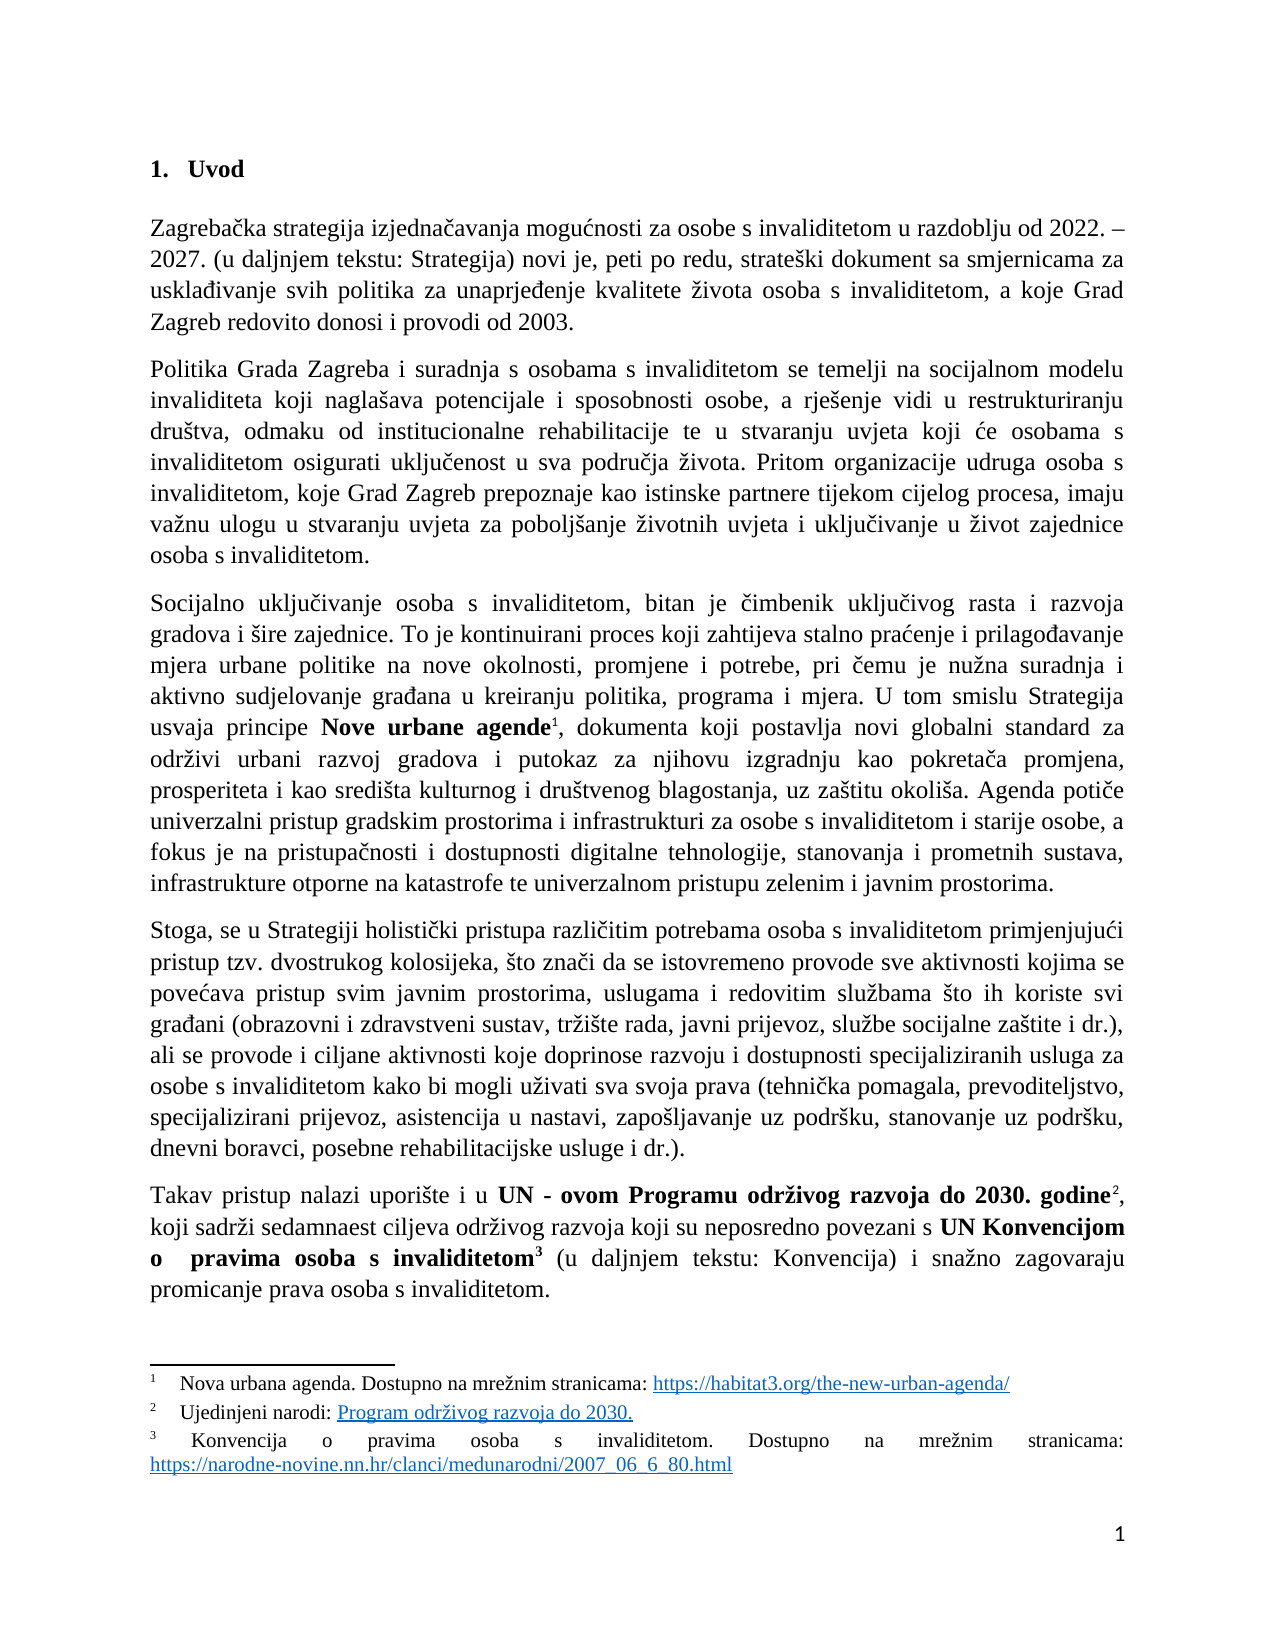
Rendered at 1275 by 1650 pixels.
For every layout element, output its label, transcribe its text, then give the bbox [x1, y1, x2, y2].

text Takav pristup nalazi uporište i u UN - ovom Programu održivog razvoja do 2030. godine, koji sadrži sedamnaest ciljeva održivog razvoja koji su neposredno povezani s UN Konvencijom o pravima osoba s invaliditetom (u daljnjem tekstu: Konvencija) i snažno zagovaraju promicanje prava osoba s invaliditetom. [150, 1181, 1125, 1303]
text Politika Grada Zagreba i suradnja s osobama s invaliditetom se temelji na socijalnom modelu invaliditeta koji naglašava potencijale i sposobnosti osobe, a rješenje vidi u restrukturiranju društva, odmaku od institucionalne rehabilitacije te u stvaranju uvjeta koji će osobama s invaliditetom osigurati uključenost u sva područja života. Pritom organizacije udruga osoba s invaliditetom, koje Grad Zagreb prepoznaje kao istinske partnere tijekom cijelog procesa, imaju važnu ulogu u stvaranju uvjeta za poboljšanje životnih uvjeta i uključivanje u život zajednice osoba s invaliditetom. [150, 354, 1125, 569]
text Stoga, se u Strategiji holistički pristupa različitim potrebama osoba s invaliditetom primjenjujući pristup tzv. dvostrukog kolosijeka, što znači da se istovremeno provode sve aktivnosti kojima se povećava pristup svim javnim prostorima, uslugama i redovitim službama što ih koriste svi građani (obrazovni i zdravstveni sustav, tržište rada, javni prijevoz, službe socijalne zaštite i dr.), ali se provode i ciljane aktivnosti koje doprinose razvoju i dostupnosti specijaliziranih usluga za osobe s invaliditetom kako bi mogli uživati sva svoja prava (tehnička pomagala, prevoditeljstvo, specijalizirani prijevoz, asistencija u nastavi, zapošljavanje uz podršku, stanovanje uz podršku, dnevni boravci, posebne rehabilitacijske usluge i dr.). [150, 916, 1125, 1162]
text Socijalno uključivanje osoba s invaliditetom, bitan je čimbenik uključivog rasta i razvoja gradova i šire zajednice. To je kontinuirani proces koji zahtijeva stalno praćenje i prilagođavanje mjera urbane politike na nove okolnosti, promjene i potrebe, pri čemu je nužna suradnja i aktivno sudjelovanje građana u kreiranju politika, programa i mjera. U tom smislu Strategija usvaja principe Nove urbane agende, dokumenta koji postavlja novi globalni standard za održivi urbani razvoj gradova i putokaz za njihovu izgradnju kao pokretača promjena, prosperiteta i kao središta kulturnog i društvenog blagostanja, uz zaštitu okoliša. Agenda potiče univerzalni pristup gradskim prostorima i infrastrukturi za osobe s invaliditetom i starije osobe, a fokus je na pristupačnosti i dostupnosti digitalne tehnologije, stanovanja i prometnih sustava, infrastrukture otporne na katastrofe te univerzalnom pristupu zelenim i javnim prostorima. [150, 588, 1125, 897]
subtitle Uvod [150, 154, 1125, 183]
text Zagrebačka strategija izjednačavanja mogućnosti za osobe s invaliditetom u razdoblju od 2022. – 2027. (u daljnjem tekstu: Strategija) novi je, peti po redu, strateški dokument sa smjernicama za usklađivanje svih politika za unaprjeđenje kvalitete života osoba s invaliditetom, a koje Grad Zagreb redovito donosi i provodi od 2003. [150, 213, 1125, 335]
